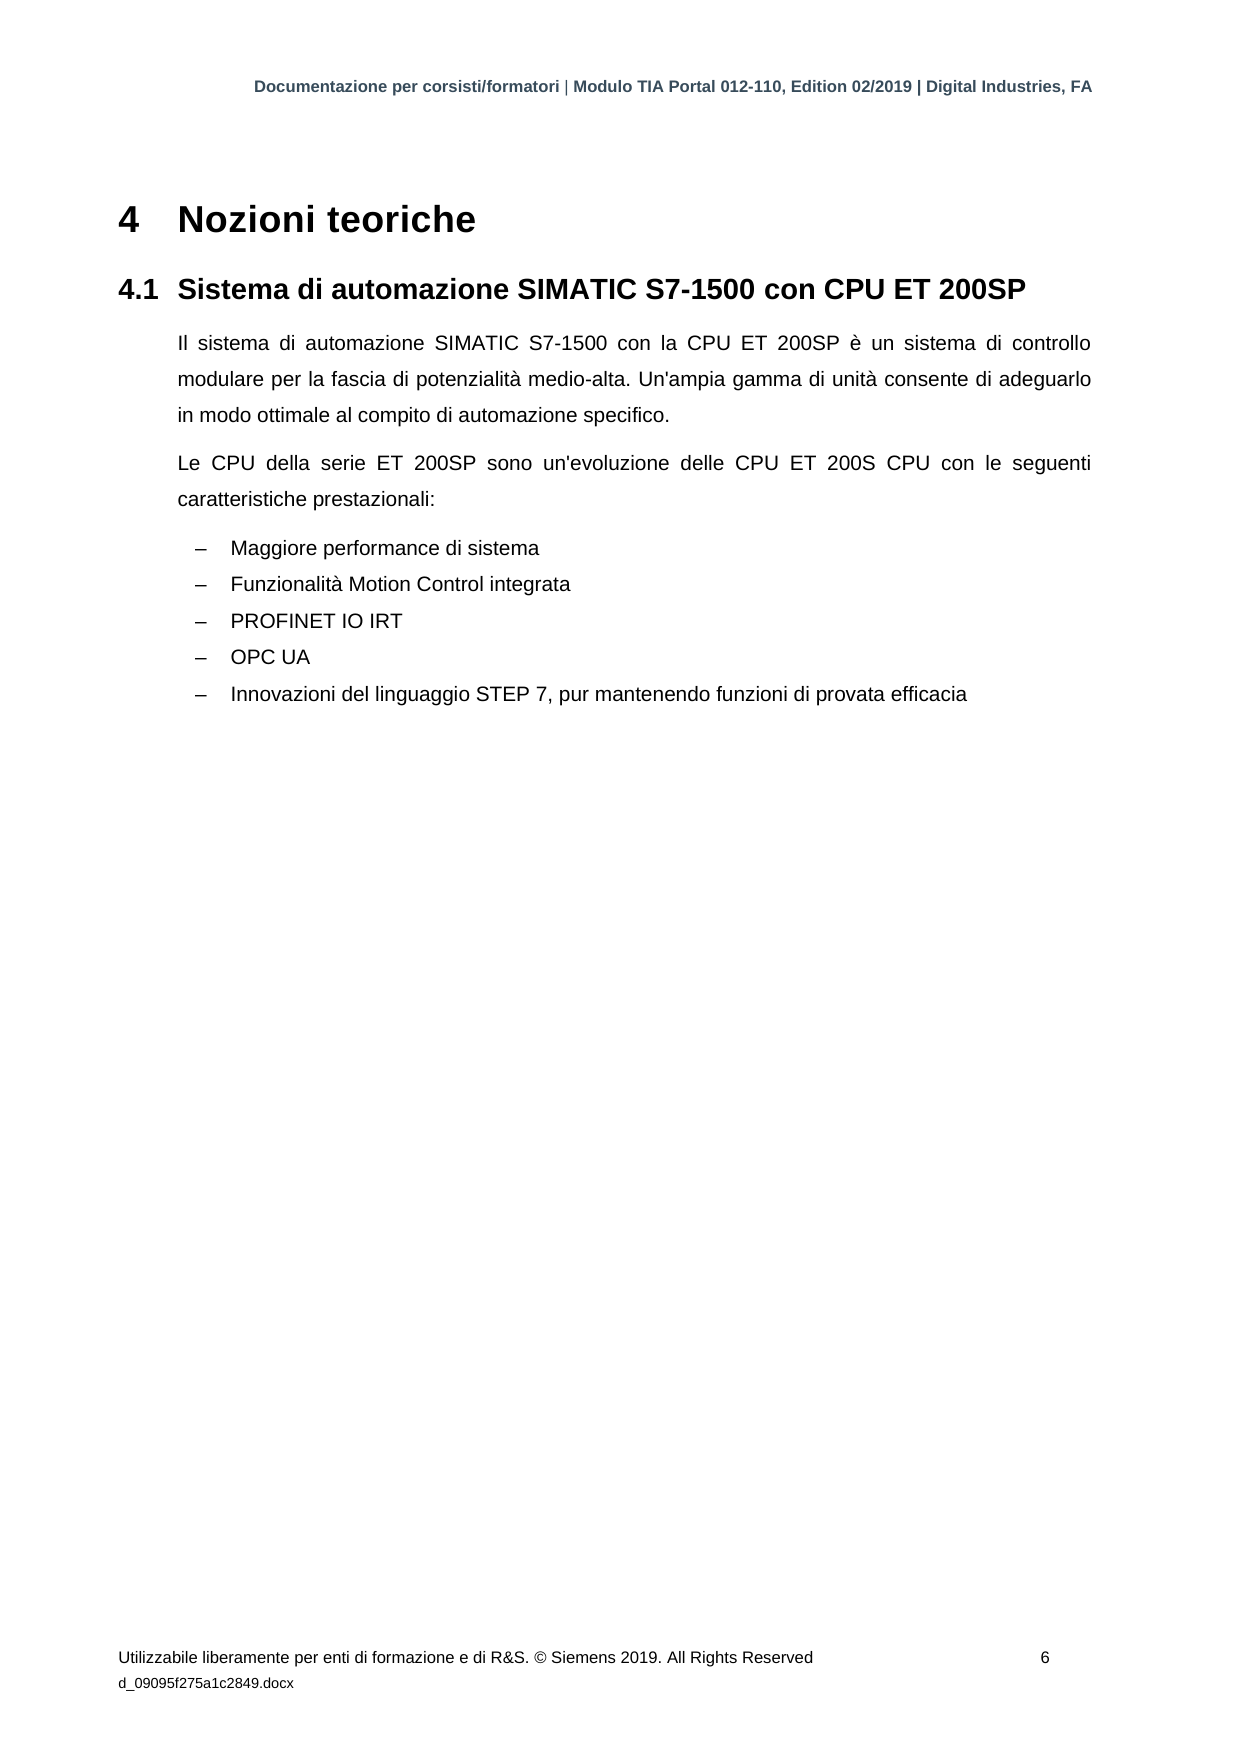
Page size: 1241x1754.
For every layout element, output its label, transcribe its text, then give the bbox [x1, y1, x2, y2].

subtitle Sistema di automazione SIMATIC S7-1500 con CPU ET 200SP [118, 272, 1092, 306]
text PROFINET IO IRT [195, 608, 1092, 632]
text Innovazioni del linguaggio STEP 7, pur mantenendo funzioni di provata efficacia [195, 681, 1092, 705]
text Il sistema di automazione SIMATIC S7-1500 con la CPU ET 200SP è un sistema di controllo modulare per la fascia di potenzialità medio-alta. Un'ampia gamma di unità consente di adeguarlo in modo ottimale al compito di automazione specifico. [177, 331, 1092, 427]
subtitle Nozioni teoriche [118, 198, 1092, 241]
text Maggiore performance di sistema [195, 536, 1092, 559]
text OPC UA [195, 645, 1092, 669]
text Le CPU della serie ET 200SP sono un'evoluzione delle CPU ET 200S CPU con le seguenti caratteristiche prestazionali: [177, 451, 1092, 511]
text Funzionalità Motion Control integrata [195, 572, 1092, 596]
